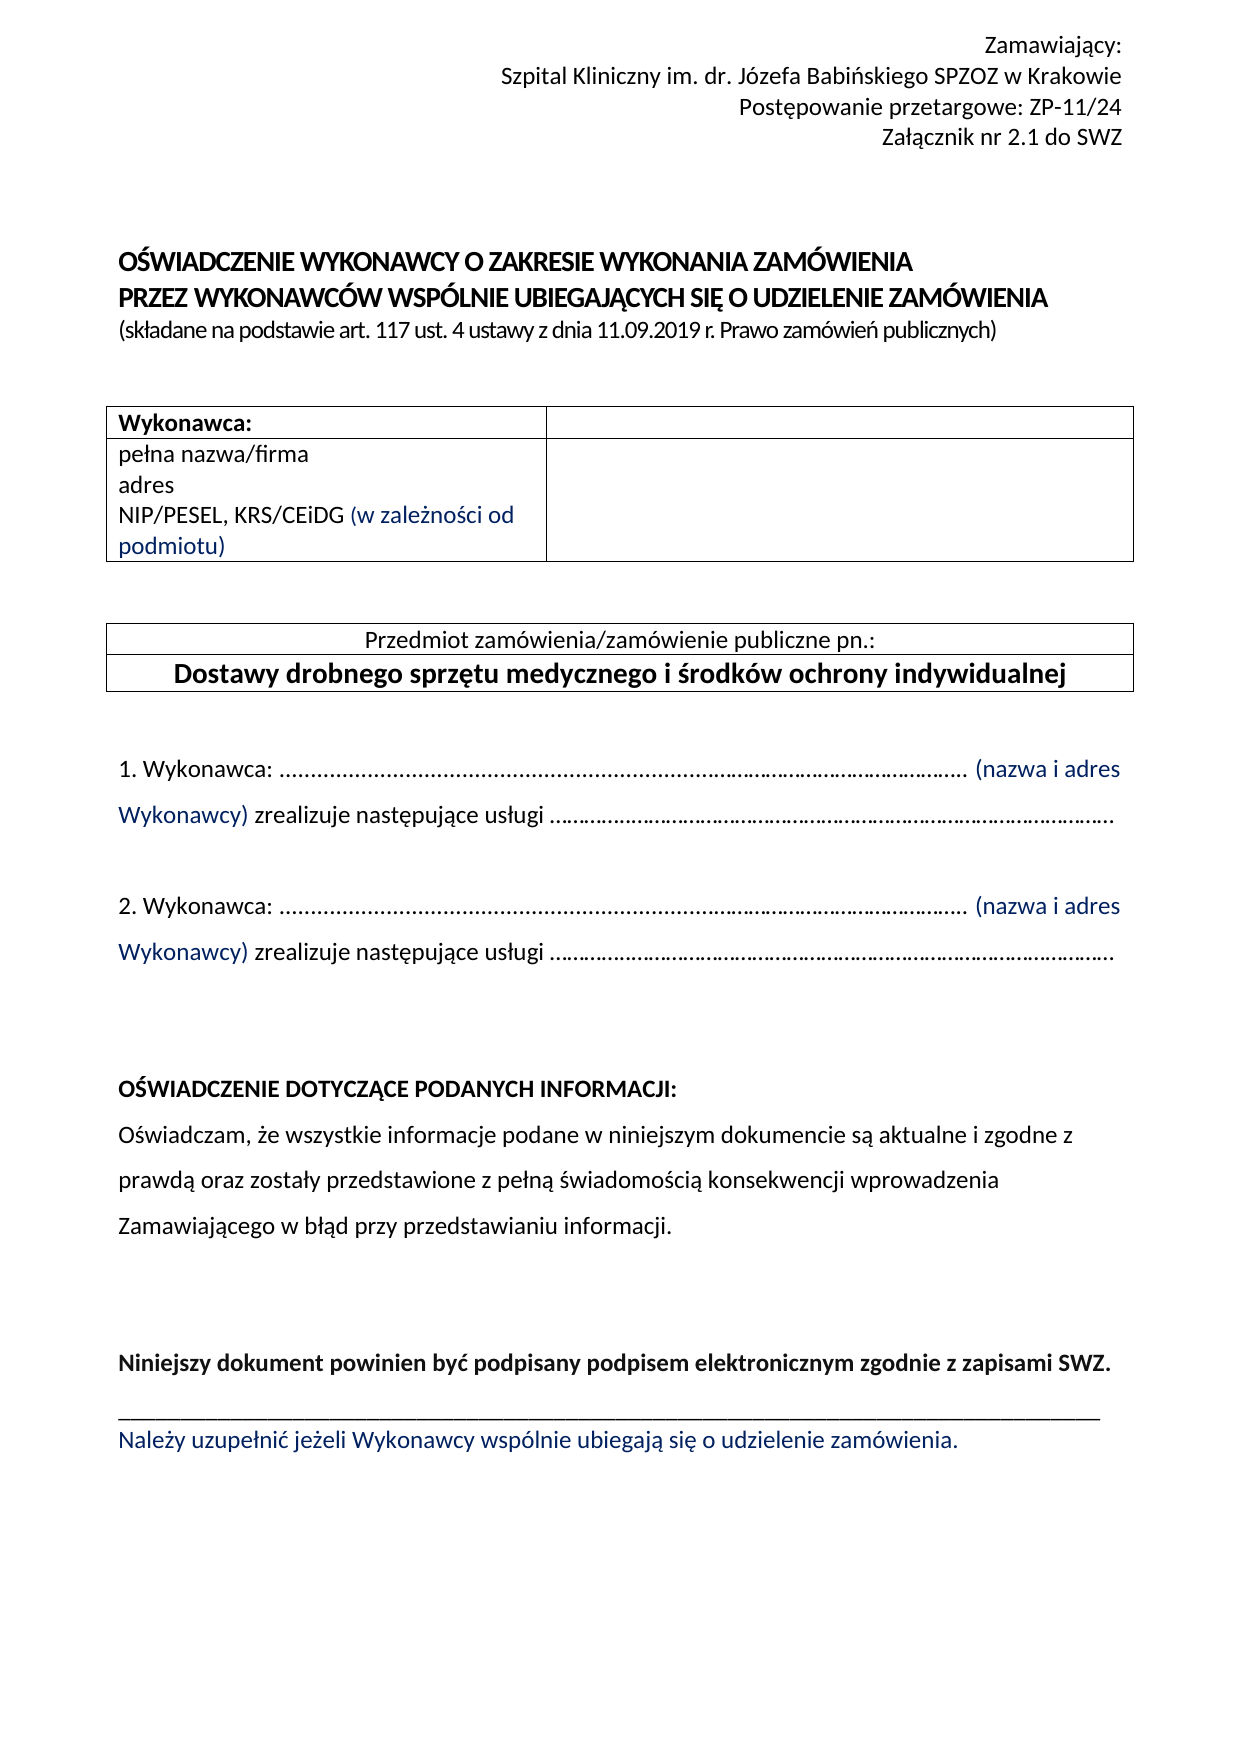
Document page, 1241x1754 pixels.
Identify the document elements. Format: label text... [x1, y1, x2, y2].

table_header [547, 407, 1133, 438]
text OŚWIADCZENIE WYKONAWCY O ZAKRESIE WYKONANIA ZAMÓWIENIA [118, 243, 1122, 279]
table_header Przedmiot zamówienia/zamówienie publiczne pn.: [107, 624, 1133, 654]
text 1. Wykonawca: .....................................................................…………………………………….. (nazwa i adres Wykonawcy) zrealizuje następujące usługi …………..………………………………………………………………………… [118, 753, 1122, 829]
text Należy uzupełnić jeżeli Wykonawcy wspólnie ubiegają się o udzielenie zamówienia. [118, 1424, 1122, 1454]
text 2. Wykonawca: .....................................................................…………………………………….. (nazwa i adres Wykonawcy) zrealizuje następujące usługi …………..………………………………………………………………………… [118, 890, 1122, 967]
text Niniejszy dokument powinien być podpisany podpisem elektronicznym zgodnie z zapisami SWZ. [118, 1348, 1122, 1378]
text _______________________________________________________________________________ [118, 1393, 1102, 1424]
text OŚWIADCZENIE DOTYCZĄCE PODANYCH INFORMACJI: [118, 1073, 1122, 1104]
text PRZEZ WYKONAWCÓW WSPÓLNIE UBIEGAJĄCYCH SIĘ O UDZIELENIE ZAMÓWIENIA [118, 279, 1122, 314]
text (składane na podstawie art. 117 ust. 4 ustawy z dnia 11.09.2019 r. Prawo zamówień publicznych) [118, 314, 1122, 345]
table_header Wykonawca: [107, 407, 546, 438]
table_cell pełna nazwa/firma adres NIP/PESEL, KRS/CEiDG (w zależności od podmiotu) [107, 439, 546, 561]
table_cell [547, 439, 1133, 561]
text Oświadczam, że wszystkie informacje podane w niniejszym dokumencie są aktualne i zgodne z prawdą oraz zostały przedstawione z pełną świadomością konsekwencji wprowadzenia Zamawiającego w błąd przy przedstawianiu informacji. [118, 1119, 1122, 1241]
table_cell Dostawy drobnego sprzętu medycznego i środków ochrony indywidualnej [107, 655, 1133, 691]
